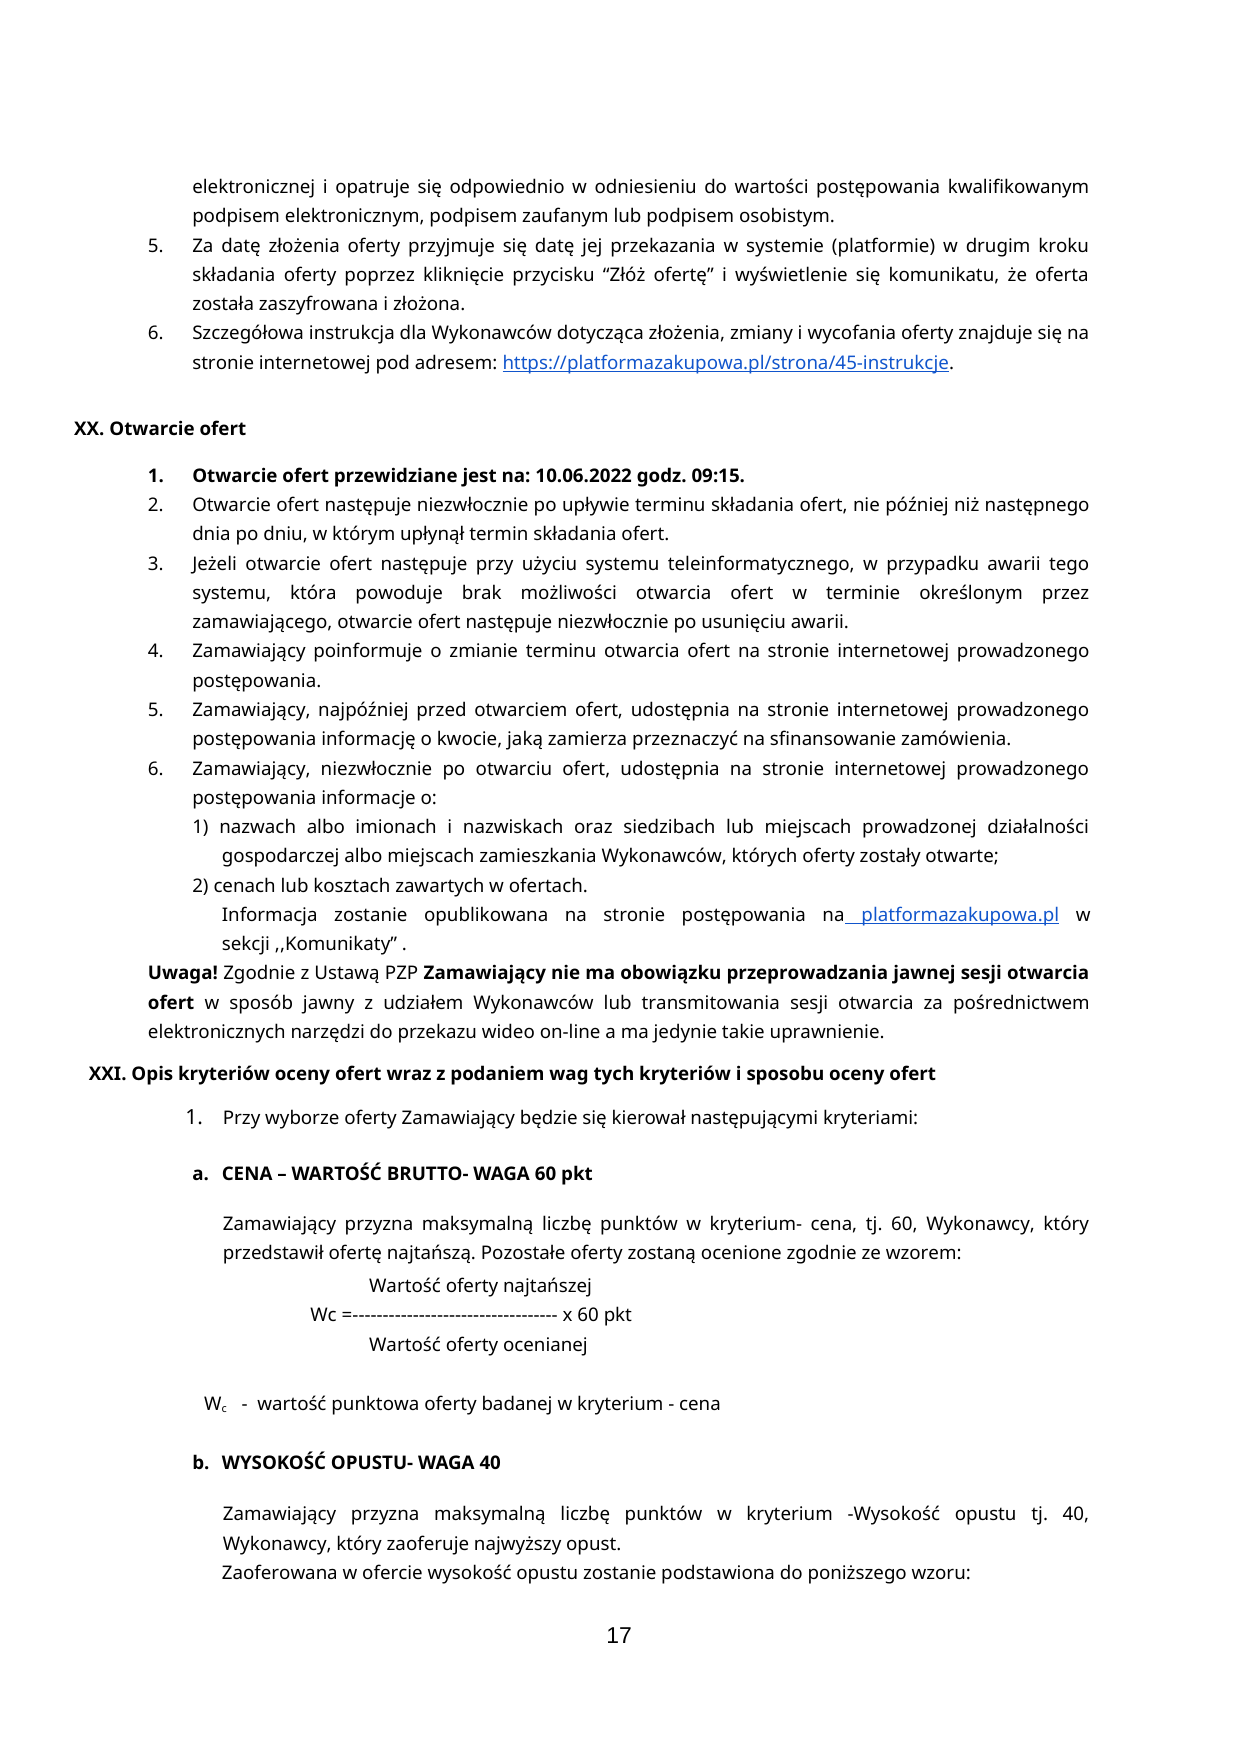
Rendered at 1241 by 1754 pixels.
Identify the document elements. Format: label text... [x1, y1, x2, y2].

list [148, 173, 1090, 228]
list Zamawiający poinformuje o zmianie terminu otwarcia ofert na stronie internetowej prowadzonego postępowania. [148, 638, 1090, 692]
text Zamawiający przyzna maksymalną liczbę punktów w kryterium- cena, tj. 60, Wykonawcy, który przedstawił ofertę najtańszą. Pozostałe oferty zostaną ocenione zgodnie ze wzorem: [223, 1210, 1090, 1265]
text Wc - wartość punktowa oferty badanej w kryterium - cena [204, 1390, 1088, 1416]
subtitle XX. Otwarcie ofert [74, 416, 1090, 441]
text 1) nazwach albo imionach i nazwiskach oraz siedzibach lub miejscach prowadzonej działalności gospodarczej albo miejscach zamieszkania Wykonawców, których oferty zostały otwarte; [192, 813, 1090, 868]
text 2) cenach lub kosztach zawartych w ofertach. [192, 872, 1090, 897]
text Uwaga! Zgodnie z Ustawą PZP Zamawiający nie ma obowiązku przeprowadzania jawnej sesji otwarcia ofert w sposób jawny z udziałem Wykonawców lub transmitowania sesji otwarcia za pośrednictwem elektronicznych narzędzi do przekazu wideo on-line a ma jedynie takie uprawnienie. [148, 960, 1090, 1044]
text Informacja zostanie opublikowana na stronie postępowania na platformazakupowa.pl w sekcji ,,Komunikaty” . [222, 901, 1090, 956]
text Zaoferowana w ofercie wysokość opustu zostanie podstawiona do poniższego wzoru: [222, 1559, 1088, 1585]
list Otwarcie ofert przewidziane jest na: 10.06.2022 godz. 09:15. [148, 462, 1090, 488]
text Wc =---------------------------------- x 60 pkt [310, 1302, 1090, 1327]
list Szczegółowa instrukcja dla Wykonawców dotycząca złożenia, zmiany i wycofania oferty znajduje się na stronie internetowej pod adresem: https://platformazakupowa.pl/strona/45-instrukcje. [148, 320, 1090, 374]
list Jeżeli otwarcie ofert następuje przy użyciu systemu teleinformatycznego, w przypadku awarii tego systemu, która powoduje brak możliwości otwarcia ofert w terminie określonym przez zamawiającego, otwarcie ofert następuje niezwłocznie po usunięciu awarii. [148, 550, 1090, 634]
text Zamawiający przyzna maksymalną liczbę punktów w kryterium -Wysokość opustu tj. 40, Wykonawcy, który zaoferuje najwyższy opust. [223, 1501, 1090, 1556]
list Za datę złożenia oferty przyjmuje się datę jej przekazania w systemie (platformie) w drugim kroku składania oferty poprzez kliknięcie przycisku “Złóż ofertę” i wyświetlenie się komunikatu, że oferta została zaszyfrowana i złożona. [148, 232, 1090, 316]
list CENA – WARTOŚĆ BRUTTO- WAGA 60 pkt [192, 1160, 1090, 1185]
list Zamawiający, niezwłocznie po otwarciu ofert, udostępnia na stronie internetowej prowadzonego postępowania informacje o: [148, 755, 1090, 809]
subtitle XXI. Opis kryteriów oceny ofert wraz z podaniem wag tych kryteriów i sposobu oceny ofert [89, 1060, 1090, 1086]
list Zamawiający, najpóźniej przed otwarciem ofert, udostępnia na stronie internetowej prowadzonego postępowania informację o kwocie, jaką zamierza przeznaczyć na sfinansowanie zamówienia. [148, 696, 1090, 751]
text Wartość oferty najtańszej [369, 1272, 1090, 1298]
list Przy wyborze oferty Zamawiający będzie się kierował następującymi kryteriami: [185, 1102, 1090, 1130]
list WYSOKOŚĆ OPUSTU- WAGA 40 [192, 1450, 1088, 1475]
list Otwarcie ofert następuje niezwłocznie po upływie terminu składania ofert, nie później niż następnego dnia po dniu, w którym upłynął termin składania ofert. [148, 491, 1090, 546]
text Wartość oferty ocenianej [369, 1331, 1090, 1356]
